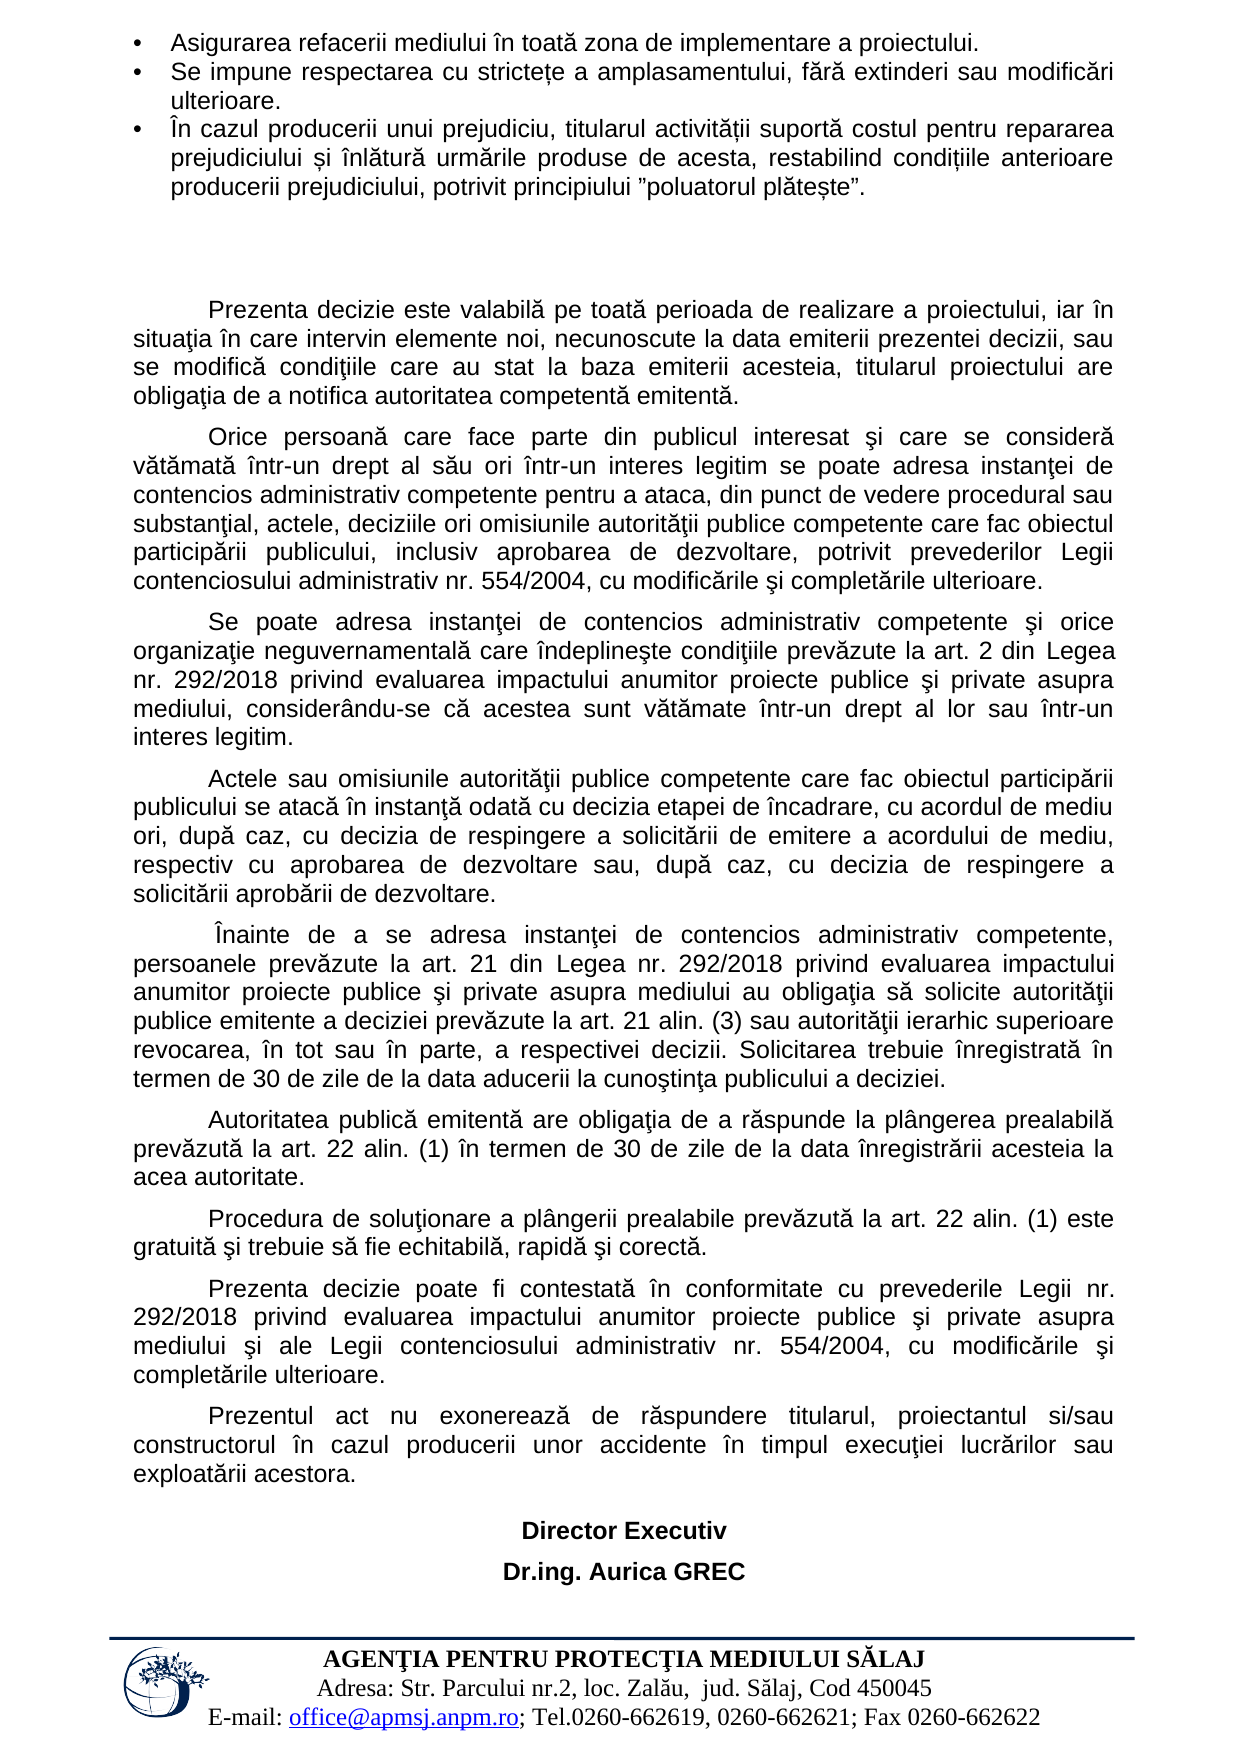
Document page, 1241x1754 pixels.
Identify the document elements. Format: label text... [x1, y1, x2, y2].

text Se poate adresa instanţei de contencios administrativ competente şi orice organizaţie neguvernamentală care îndeplineşte condiţiile prevăzute la art. 2 din Legea nr. 292/2018 privind evaluarea impactului anumitor proiecte publice şi private asupra mediului, considerându-se că acestea sunt vătămate într-un drept al lor sau într-un interes legitim. [133, 607, 1116, 751]
text Autoritatea publică emitentă are obligaţia de a răspunde la plângerea prealabilă prevăzută la art. 22 alin. (1) în termen de 30 de zile de la data înregistrării acesteia la acea autoritate. [133, 1105, 1116, 1191]
text Dr.ing. Aurica GREC [133, 1557, 1116, 1586]
list Asigurarea refacerii mediului în toată zona de implementare a proiectului. [133, 28, 1116, 57]
text Prezentul act nu exonerează de răspundere titularul, proiectantul si/sau constructorul în cazul producerii unor accidente în timpul execuţiei lucrărilor sau exploatării acestora. [133, 1401, 1116, 1487]
text Prezenta decizie poate fi contestată în conformitate cu prevederile Legii nr. 292/2018 privind evaluarea impactului anumitor proiecte publice şi private asupra mediului şi ale Legii contenciosului administrativ nr. 554/2004, cu modificările şi completările ulterioare. [133, 1274, 1116, 1389]
text Actele sau omisiunile autorităţii publice competente care fac obiectul participării publicului se atacă în instanţă odată cu decizia etapei de încadrare, cu acordul de mediu ori, după caz, cu decizia de respingere a solicitării de emitere a acordului de mediu, respectiv cu aprobarea de dezvoltare sau, după caz, cu decizia de respingere a solicitării aprobării de dezvoltare. [133, 764, 1116, 907]
list Se impune respectarea cu strictețe a amplasamentului, fără extinderi sau modificări ulterioare. [133, 57, 1116, 114]
text Procedura de soluţionare a plângerii prealabile prevăzută la art. 22 alin. (1) este gratuită şi trebuie să fie echitabilă, rapidă şi corectă. [133, 1204, 1116, 1261]
list În cazul producerii unui prejudiciu, titularul activității suportă costul pentru repararea prejudiciului și înlătură urmările produse de acesta, restabilind condițiile anterioare producerii prejudiciului, potrivit principiului ”poluatorul plătește”. [133, 114, 1116, 201]
text Înainte de a se adresa instanţei de contencios administrativ competente, persoanele prevăzute la art. 21 din Legea nr. 292/2018 privind evaluarea impactului anumitor proiecte publice şi private asupra mediului au obligaţia să solicite autorităţii publice emitente a deciziei prevăzute la art. 21 alin. (3) sau autorităţii ierarhic superioare revocarea, în tot sau în parte, a respectivei decizii. Solicitarea trebuie înregistrată în termen de 30 de zile de la data aducerii la cunoştinţa publicului a deciziei. [133, 920, 1116, 1092]
text Prezenta decizie este valabilă pe toată perioada de realizare a proiectului, iar în situaţia în care intervin elemente noi, necunoscute la data emiterii prezentei decizii, sau se modifică condiţiile care au stat la baza emiterii acesteia, titularul proiectului are obligaţia de a notifica autoritatea competentă emitentă. [133, 295, 1116, 410]
text Orice persoană care face parte din publicul interesat şi care se consideră vătămată într-un drept al său ori într-un interes legitim se poate adresa instanţei de contencios administrativ competente pentru a ataca, din punct de vedere procedural sau substanţial, actele, deciziile ori omisiunile autorităţii publice competente care fac obiectul participării publicului, inclusiv aprobarea de dezvoltare, potrivit prevederilor Legii contenciosului administrativ nr. 554/2004, cu modificările şi completările ulterioare. [133, 422, 1116, 595]
text Director Executiv [133, 1516, 1116, 1545]
